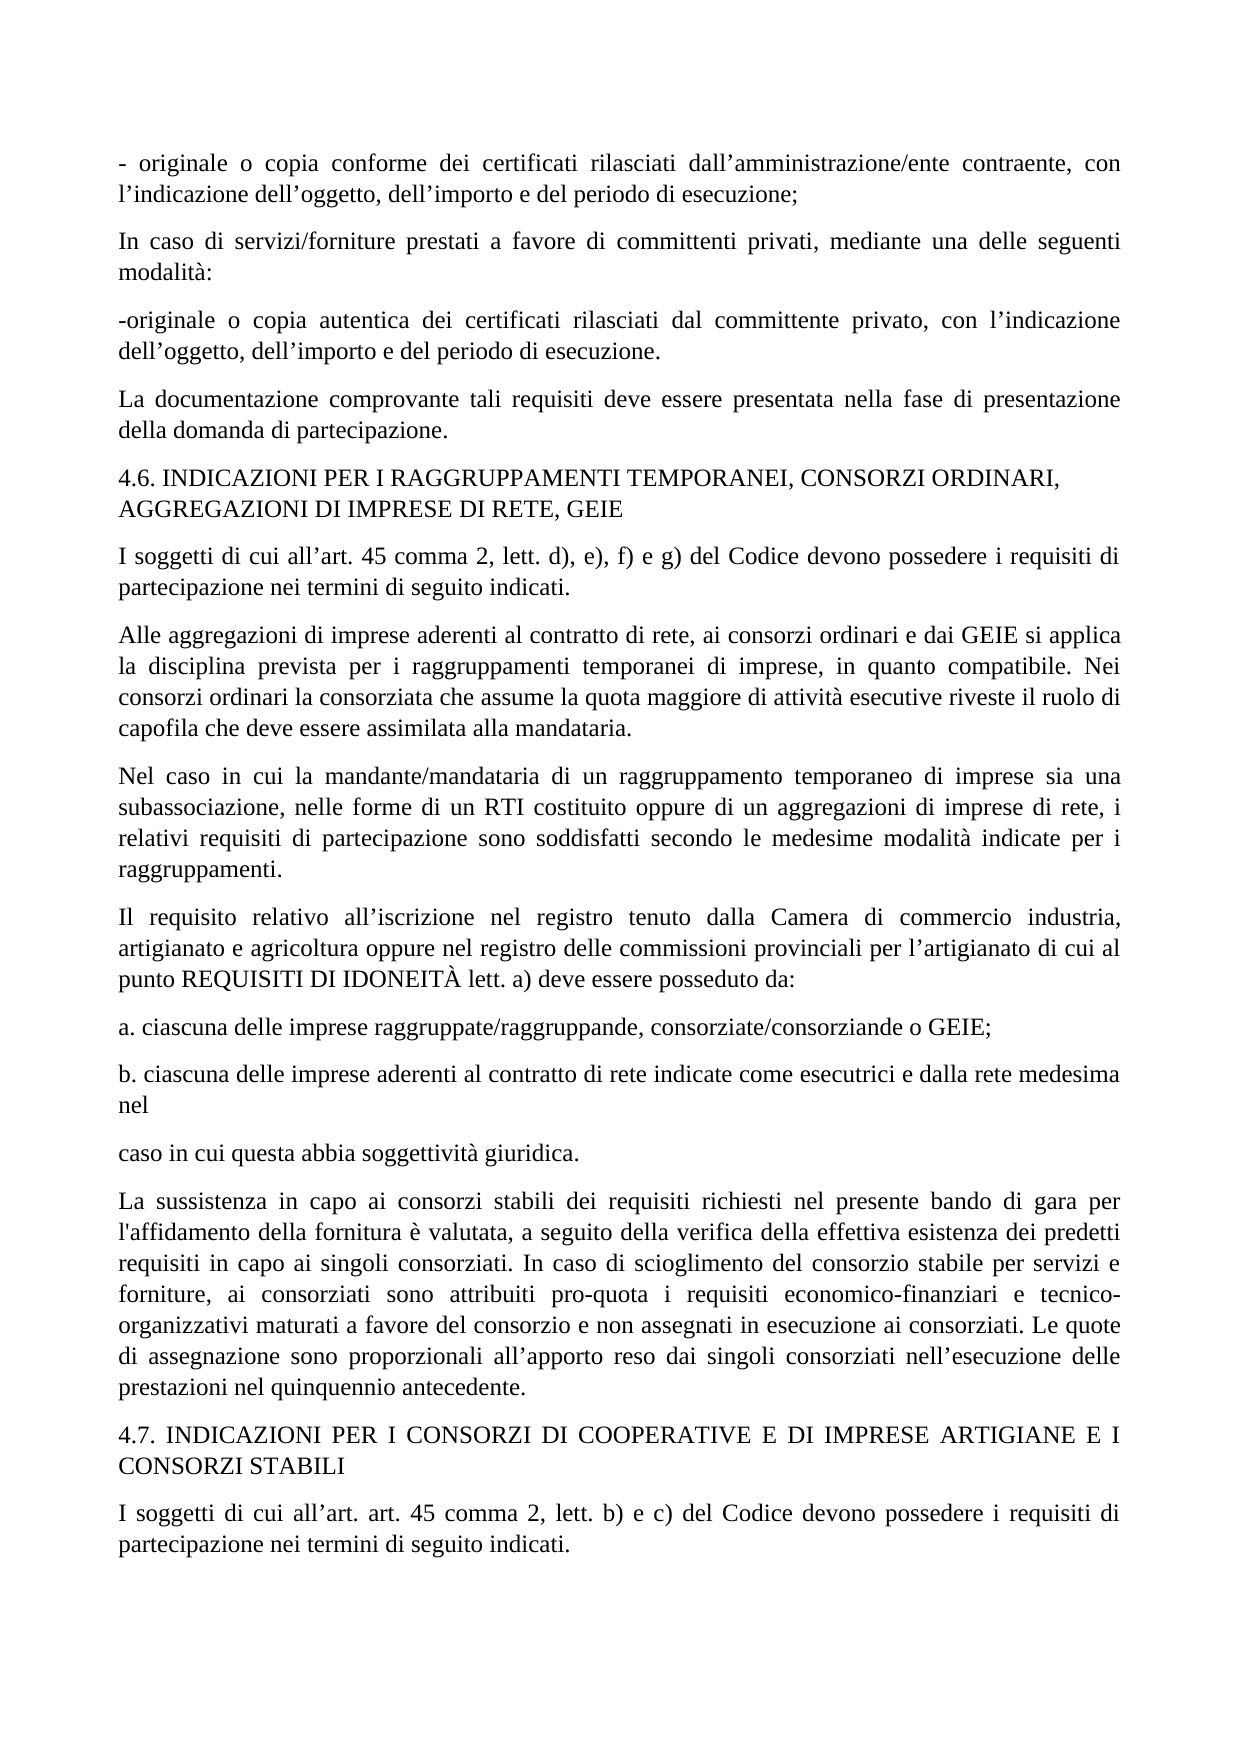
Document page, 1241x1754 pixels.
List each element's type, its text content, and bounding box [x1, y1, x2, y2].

text b. ciascuna delle imprese aderenti al contratto di rete indicate come esecutrici e dalla rete medesima nel [118, 1059, 1122, 1119]
text - originale o copia conforme dei certificati rilasciati dall’amministrazione/ente contraente, con l’indicazione dell’oggetto, dell’importo e del periodo di esecuzione; [118, 148, 1122, 207]
text -originale o copia autentica dei certificati rilasciati dal committente privato, con l’indicazione dell’oggetto, dell’importo e del periodo di esecuzione. [118, 305, 1122, 365]
text caso in cui questa abbia soggettività giuridica. [118, 1138, 1122, 1167]
text 4.7. INDICAZIONI PER I CONSORZI DI COOPERATIVE E DI IMPRESE ARTIGIANE E I CONSORZI STABILI [118, 1420, 1122, 1479]
text I soggetti di cui all’art. art. 45 comma 2, lett. b) e c) del Codice devono possedere i requisiti di partecipazione nei termini di seguito indicati. [118, 1498, 1122, 1558]
text La sussistenza in capo ai consorzi stabili dei requisiti richiesti nel presente bando di gara per l'affidamento della fornitura è valutata, a seguito della verifica della effettiva esistenza dei predetti requisiti in capo ai singoli consorziati. In caso di scioglimento del consorzio stabile per servizi e forniture, ai consorziati sono attribuiti pro-quota i requisiti economico-finanziari e tecnico-organizzativi maturati a favore del consorzio e non assegnati in esecuzione ai consorziati. Le quote di assegnazione sono proporzionali all’apporto reso dai singoli consorziati nell’esecuzione delle prestazioni nel quinquennio antecedente. [118, 1186, 1122, 1401]
text La documentazione comprovante tali requisiti deve essere presentata nella fase di presentazione della domanda di partecipazione. [118, 384, 1122, 444]
text Nel caso in cui la mandante/mandataria di un raggruppamento temporaneo di imprese sia una subassociazione, nelle forme di un RTI costituito oppure di un aggregazioni di imprese di rete, i relativi requisiti di partecipazione sono soddisfatti secondo le medesime modalità indicate per i raggruppamenti. [118, 761, 1122, 883]
text a. ciascuna delle imprese raggruppate/raggruppande, consorziate/consorziande o GEIE; [118, 1012, 1122, 1040]
text In caso di servizi/forniture prestati a favore di committenti privati, mediante una delle seguenti modalità: [118, 226, 1122, 286]
text I soggetti di cui all’art. 45 comma 2, lett. d), e), f) e g) del Codice devono possedere i requisiti di partecipazione nei termini di seguito indicati. [118, 541, 1122, 601]
text Il requisito relativo all’iscrizione nel registro tenuto dalla Camera di commercio industria, artigianato e agricoltura oppure nel registro delle commissioni provinciali per l’artigianato di cui al punto REQUISITI DI IDONEITÀ lett. a) deve essere posseduto da: [118, 902, 1122, 993]
text 4.6. INDICAZIONI PER I RAGGRUPPAMENTI TEMPORANEI, CONSORZI ORDINARI, AGGREGAZIONI DI IMPRESE DI RETE, GEIE [118, 463, 1122, 522]
text Alle aggregazioni di imprese aderenti al contratto di rete, ai consorzi ordinari e dai GEIE si applica la disciplina prevista per i raggruppamenti temporanei di imprese, in quanto compatibile. Nei consorzi ordinari la consorziata che assume la quota maggiore di attività esecutive riveste il ruolo di capofila che deve essere assimilata alla mandataria. [118, 620, 1122, 742]
